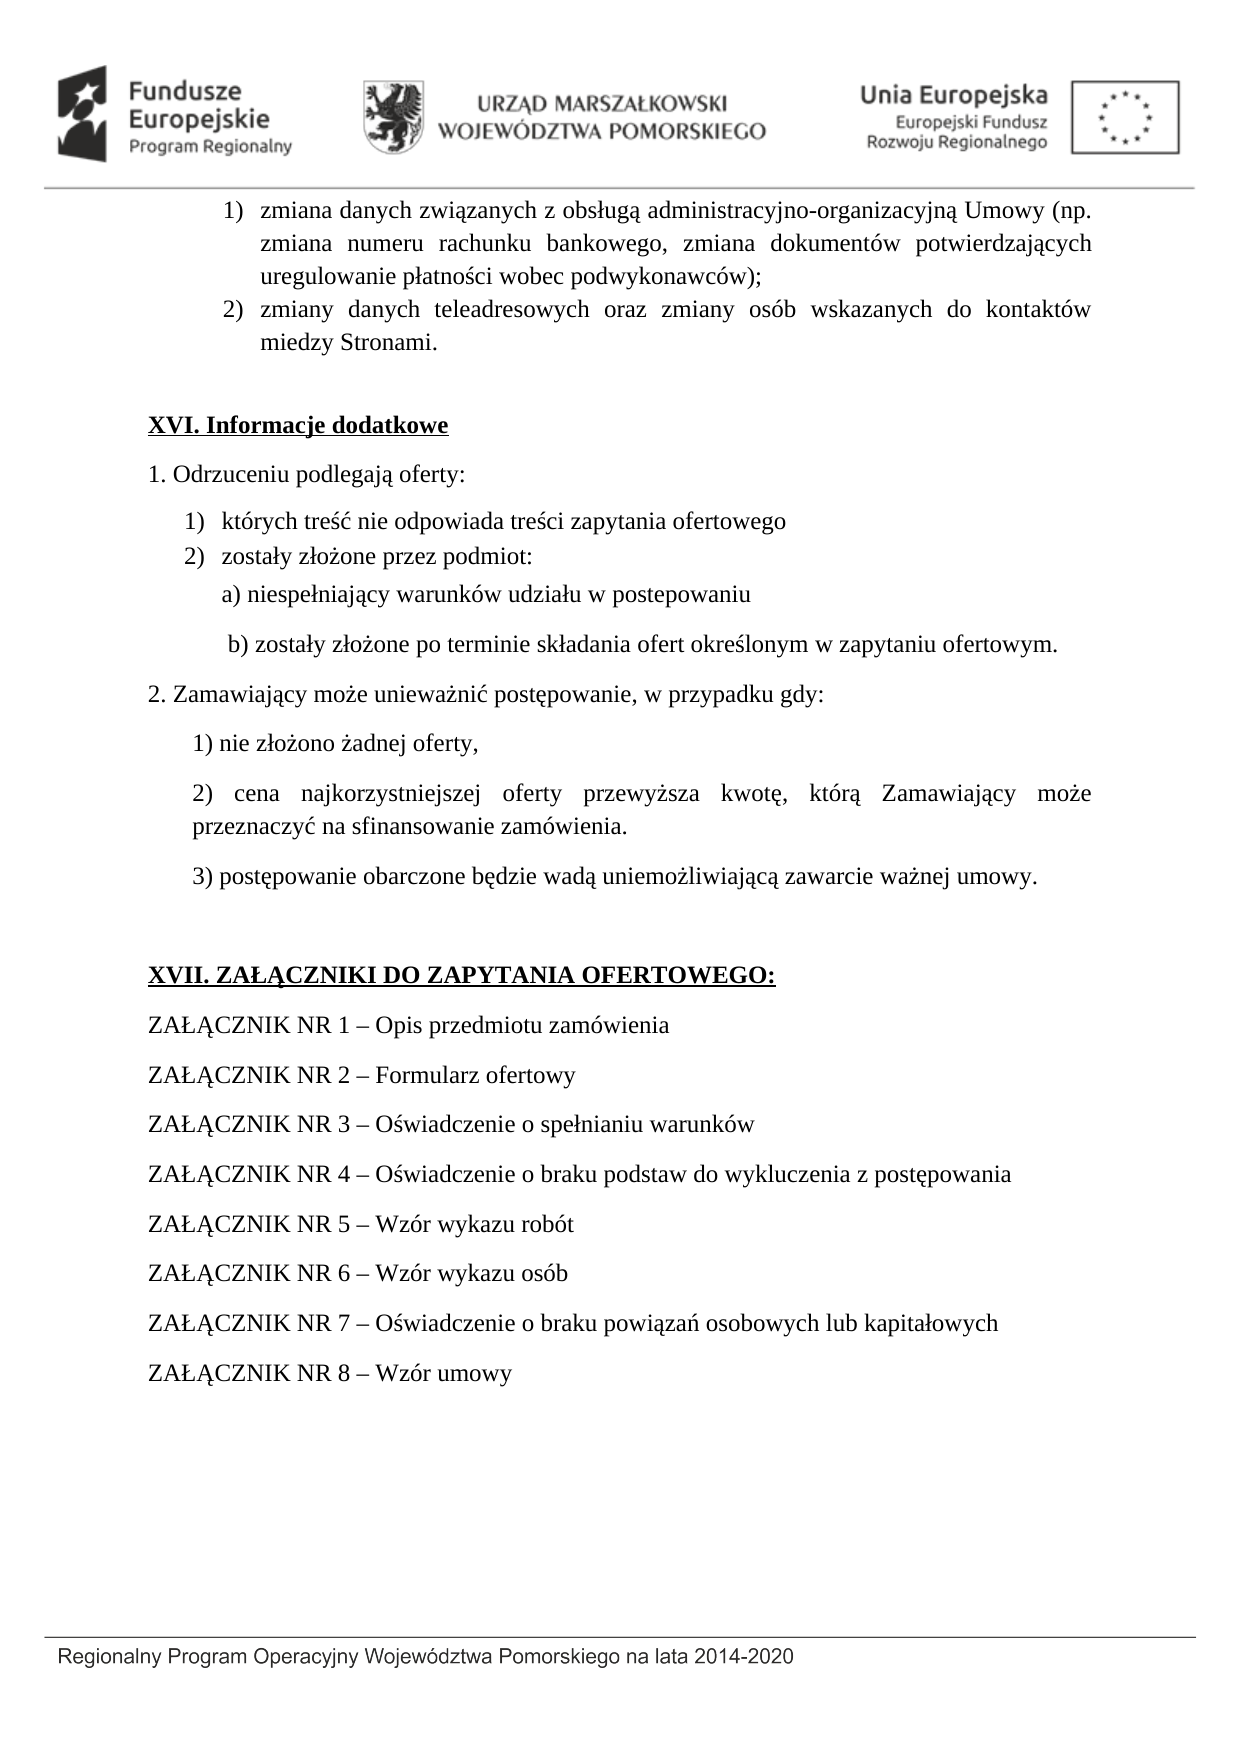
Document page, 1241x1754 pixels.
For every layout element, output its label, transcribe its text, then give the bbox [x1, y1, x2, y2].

list zostały złożone przez podmiot: [184, 541, 1093, 569]
text ZAŁĄCZNIK NR 8 – Wzór umowy [148, 1358, 1093, 1387]
text b) zostały złożone po terminie składania ofert określonym w zapytaniu ofertowym. [221, 629, 1093, 658]
picture [44, 1636, 1197, 1668]
text 1. Odrzuceniu podlegają oferty: [148, 459, 1093, 488]
text ZAŁĄCZNIK NR 1 – Opis przedmiotu zamówienia [148, 1010, 1093, 1039]
list zmiana danych związanych z obsługą administracyjno-organizacyjną Umowy (np. zmiana numeru rachunku bankowego, zmiana dokumentów potwierdzających uregulowanie płatności wobec podwykonawców); [223, 148, 1093, 290]
text a) niespełniający warunków udziału w postepowaniu [221, 579, 1093, 608]
text ZAŁĄCZNIK NR 3 – Oświadczenie o spełnianiu warunków [148, 1109, 1093, 1138]
list których treść nie odpowiada treści zapytania ofertowego [184, 506, 1093, 535]
text ZAŁĄCZNIK NR 2 – Formularz ofertowy [148, 1060, 1093, 1088]
text 2. Zamawiający może unieważnić postępowanie, w przypadku gdy: [148, 679, 1093, 708]
picture [43, 65, 1197, 191]
text ZAŁĄCZNIK NR 6 – Wzór wykazu osób [148, 1258, 1093, 1287]
list zmiany danych teleadresowych oraz zmiany osób wskazanych do kontaktów miedzy Stronami. [223, 294, 1093, 356]
text XVII. ZAŁĄCZNIKI DO ZAPYTANIA OFERTOWEGO: [148, 960, 1093, 989]
text 1) nie złożono żadnej oferty, [192, 728, 1093, 757]
text ZAŁĄCZNIK NR 5 – Wzór wykazu robót [148, 1209, 1093, 1237]
text 2) cena najkorzystniejszej oferty przewyższa kwotę, którą Zamawiający może przeznaczyć na sfinansowanie zamówienia. [192, 778, 1093, 840]
text 3) postępowanie obarczone będzie wadą uniemożliwiającą zawarcie ważnej umowy. [192, 861, 1093, 890]
text XVI. Informacje dodatkowe [148, 410, 1093, 438]
text ZAŁĄCZNIK NR 4 – Oświadczenie o braku podstaw do wykluczenia z postępowania [148, 1159, 1093, 1188]
text ZAŁĄCZNIK NR 7 – Oświadczenie o braku powiązań osobowych lub kapitałowych [148, 1308, 1093, 1337]
